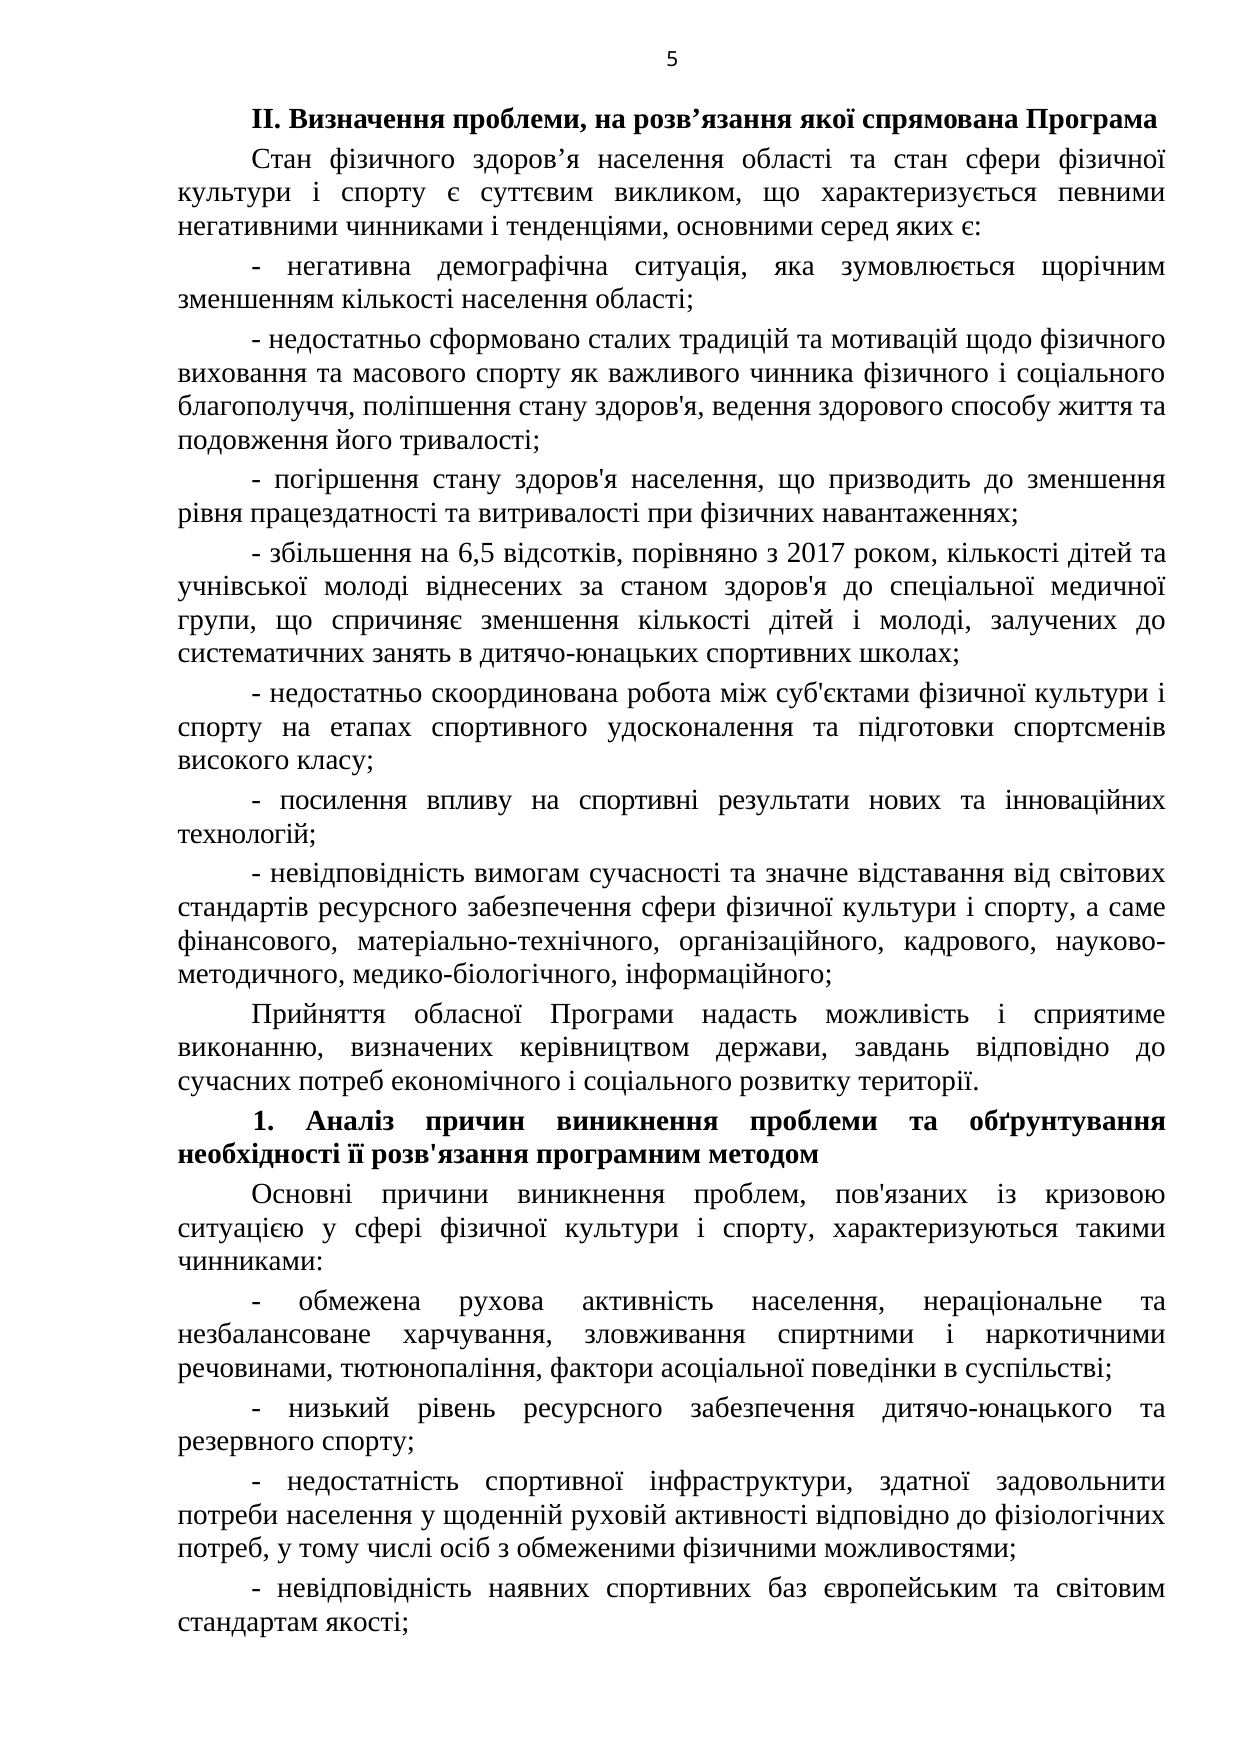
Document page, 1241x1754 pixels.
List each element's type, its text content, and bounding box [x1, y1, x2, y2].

text - невідповідність наявних спортивних баз європейським та світовим стандартам якості; [177, 1570, 1167, 1637]
text - низький рівень ресурсного забезпечення дитячо-юнацького та резервного спорту; [177, 1390, 1167, 1457]
text - обмежена рухова активність населення, нераціональне та незбалансоване харчування, зловживання спиртними і наркотичними речовинами, тютюнопаління, фактори асоціальної поведінки в суспільстві; [177, 1283, 1167, 1384]
text - невідповідність вимогам сучасності та значне відставання від світових стандартів ресурсного забезпечення сфери фізичної культури і спорту, а саме фінансового, матеріально-технічного, організаційного, кадрового, науково-методичного, медико-біологічного, інформаційного; [177, 856, 1167, 990]
text - недостатньо скоординована робота між суб'єктами фізичної культури і спорту на етапах спортивного удосконалення та підготовки спортсменів високого класу; [177, 675, 1167, 776]
text - погіршення стану здоров'я населення, що призводить до зменшення рівня працездатності та витривалості при фізичних навантаженнях; [177, 462, 1167, 529]
text Стан фізичного здоров’я населення області та стан сфери фізичної культури і спорту є суттєвим викликом, що характеризується певними негативними чинниками і тенденціями, основними серед яких є: [177, 141, 1167, 242]
text - негативна демографічна ситуація, яка зумовлюється щорічним зменшенням кількості населення області; [177, 248, 1167, 315]
text - збільшення на 6,5 відсотків, порівняно з 2017 роком, кількості дітей та учнівської молоді віднесених за станом здоров'я до спеціальної медичної групи, що спричиняє зменшення кількості дітей і молоді, залучених до систематичних занять в дитячо-юнацьких спортивних школах; [177, 535, 1167, 669]
subtitle 1. Аналіз причин виникнення проблеми та обґрунтування необхідності її розв'язання програмним методом [177, 1103, 1167, 1170]
text - недостатньо сформовано сталих традицій та мотивацій щодо фізичного виховання та масового спорту як важливого чинника фізичного і соціального благополуччя, поліпшення стану здоров'я, ведення здорового способу життя та подовження його тривалості; [177, 321, 1167, 455]
text - недостатність спортивної інфраструктури, здатної задовольнити потреби населення у щоденній руховій активності відповідно до фізіологічних потреб, у тому числі осіб з обмеженими фізичними можливостями; [177, 1463, 1167, 1564]
text - посилення впливу на спортивні результати нових та інноваційних технологій; [177, 782, 1167, 849]
text Прийняття обласної Програми надасть можливість і сприятиме виконанню, визначених керівництвом держави, завдань відповідно до сучасних потреб економічного і соціального розвитку території. [177, 996, 1167, 1097]
subtitle ІІ. Визначення проблеми, на розв’язання якої спрямована Програма [177, 101, 1167, 135]
text Основні причини виникнення проблем, пов'язаних із кризовою ситуацією у сфері фізичної культури і спорту, характеризуються такими чинниками: [177, 1176, 1167, 1277]
